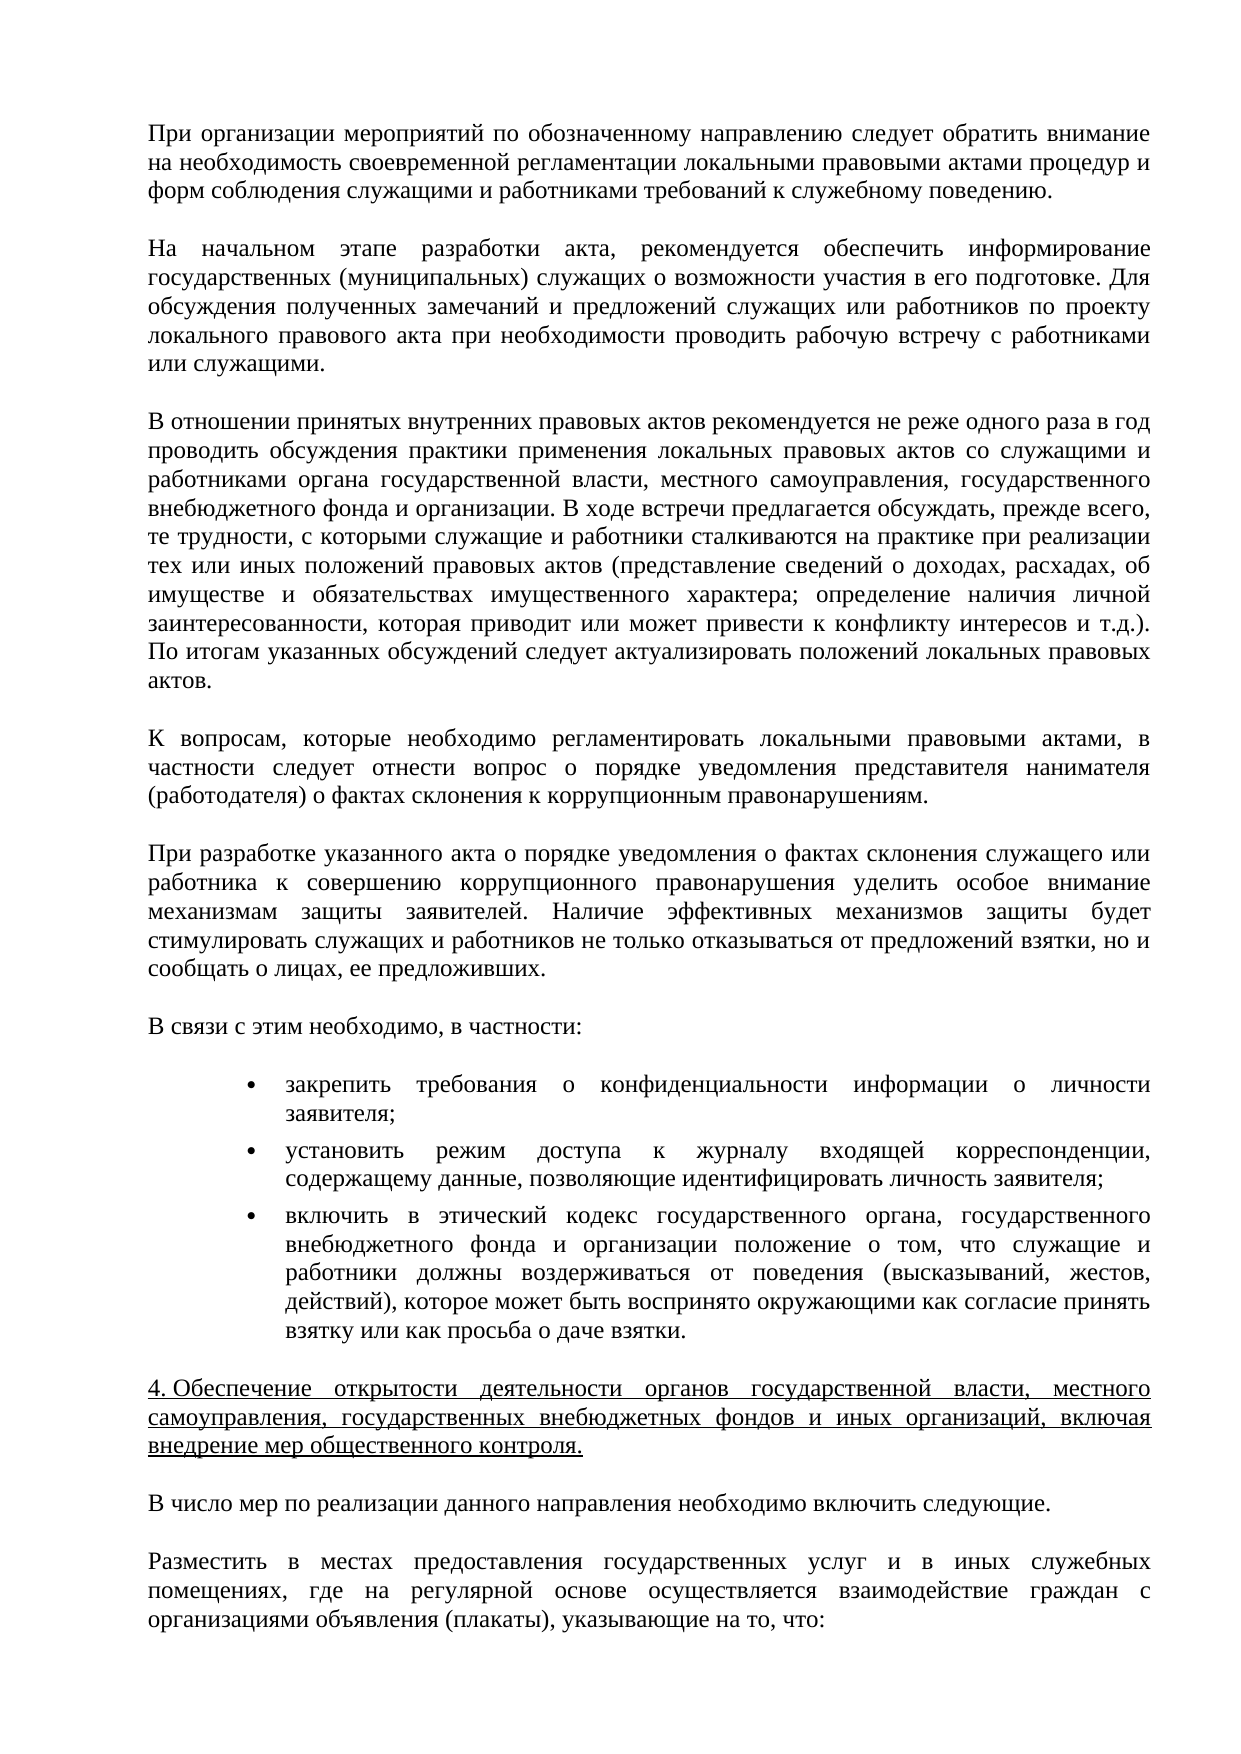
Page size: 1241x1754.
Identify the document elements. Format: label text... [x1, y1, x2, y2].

text В связи с этим необходимо, в частности: [148, 1011, 1152, 1040]
text При разработке указанного акта о порядке уведомления о фактах склонения служащего или работника к совершению коррупционного правонарушения уделить особое внимание механизмам защиты заявителей. Наличие эффективных механизмов защиты будет стимулировать служащих и работников не только отказываться от предложений взятки, но и сообщать о лицах, ее предложивших. [148, 838, 1152, 982]
list включить в этический кодекс государственного органа, государственного внебюджетного фонда и организации положение о том, что служащие и работники должны воздерживаться от поведения (высказываний, жестов, действий), которое может быть воспринято окружающими как согласие принять взятку или как просьба о даче взятки. [248, 1200, 1152, 1344]
text При организации мероприятий по обозначенному направлению следует обратить внимание на необходимость своевременной регламентации локальными правовыми актами процедур и форм соблюдения служащими и работниками требований к служебному поведению. [148, 118, 1152, 204]
text 4. Обеспечение открытости деятельности органов государственной власти, местного самоуправления, государственных внебюджетных фондов и иных организаций, включая внедрение мер общественного контроля. [148, 1428, 1152, 1459]
text В число мер по реализации данного направления необходимо включить следующие. [148, 1488, 1152, 1517]
text В отношении принятых внутренних правовых актов рекомендуется не реже одного раза в год проводить обсуждения практики применения локальных правовых актов со служащими и работниками органа государственной власти, местного самоуправления, государственного внебюджетного фонда и организации. В ходе встречи предлагается обсуждать, прежде всего, те трудности, с которыми служащие и работники сталкиваются на практике при реализации тех или иных положений правовых актов (представление сведений о доходах, расхадах, об имуществе и обязательствах имущественного характера; определение наличия личной заинтересованности, которая приводит или может привести к конфликту интересов и т.д.). По итогам указанных обсуждений следует актуализировать положений локальных правовых актов. [148, 406, 1152, 694]
text Разместить в местах предоставления государственных услуг и в иных служебных помещениях, где на регулярной основе осуществляется взаимодействие граждан с организациями объявления (плакаты), указывающие на то, что: [148, 1546, 1152, 1632]
list установить режим доступа к журналу входящей корреспонденции, содержащему данные, позволяющие идентифицировать личность заявителя; [248, 1135, 1152, 1192]
text К вопросам, которые необходимо регламентировать локальными правовыми актами, в частности следует отнести вопрос о порядке уведомления представителя нанимателя (работодателя) о фактах склонения к коррупционным правонарушениям. [148, 723, 1152, 809]
text На начальном этапе разработки акта, рекомендуется обеспечить информирование государственных (муниципальных) служащих о возможности участия в его подготовке. Для обсуждения полученных замечаний и предложений служащих или работников по проекту локального правового акта при необходимости проводить рабочую встречу с работниками или служащими. [148, 233, 1152, 377]
list закрепить требования о конфиденциальности информации о личности заявителя; [248, 1069, 1152, 1127]
text 4. Обеспечение открытости деятельности органов государственной власти, местного самоуправления, государственных внебюджетных фондов и иных организаций, включая внедрение мер общественного контроля. [148, 1373, 1152, 1427]
